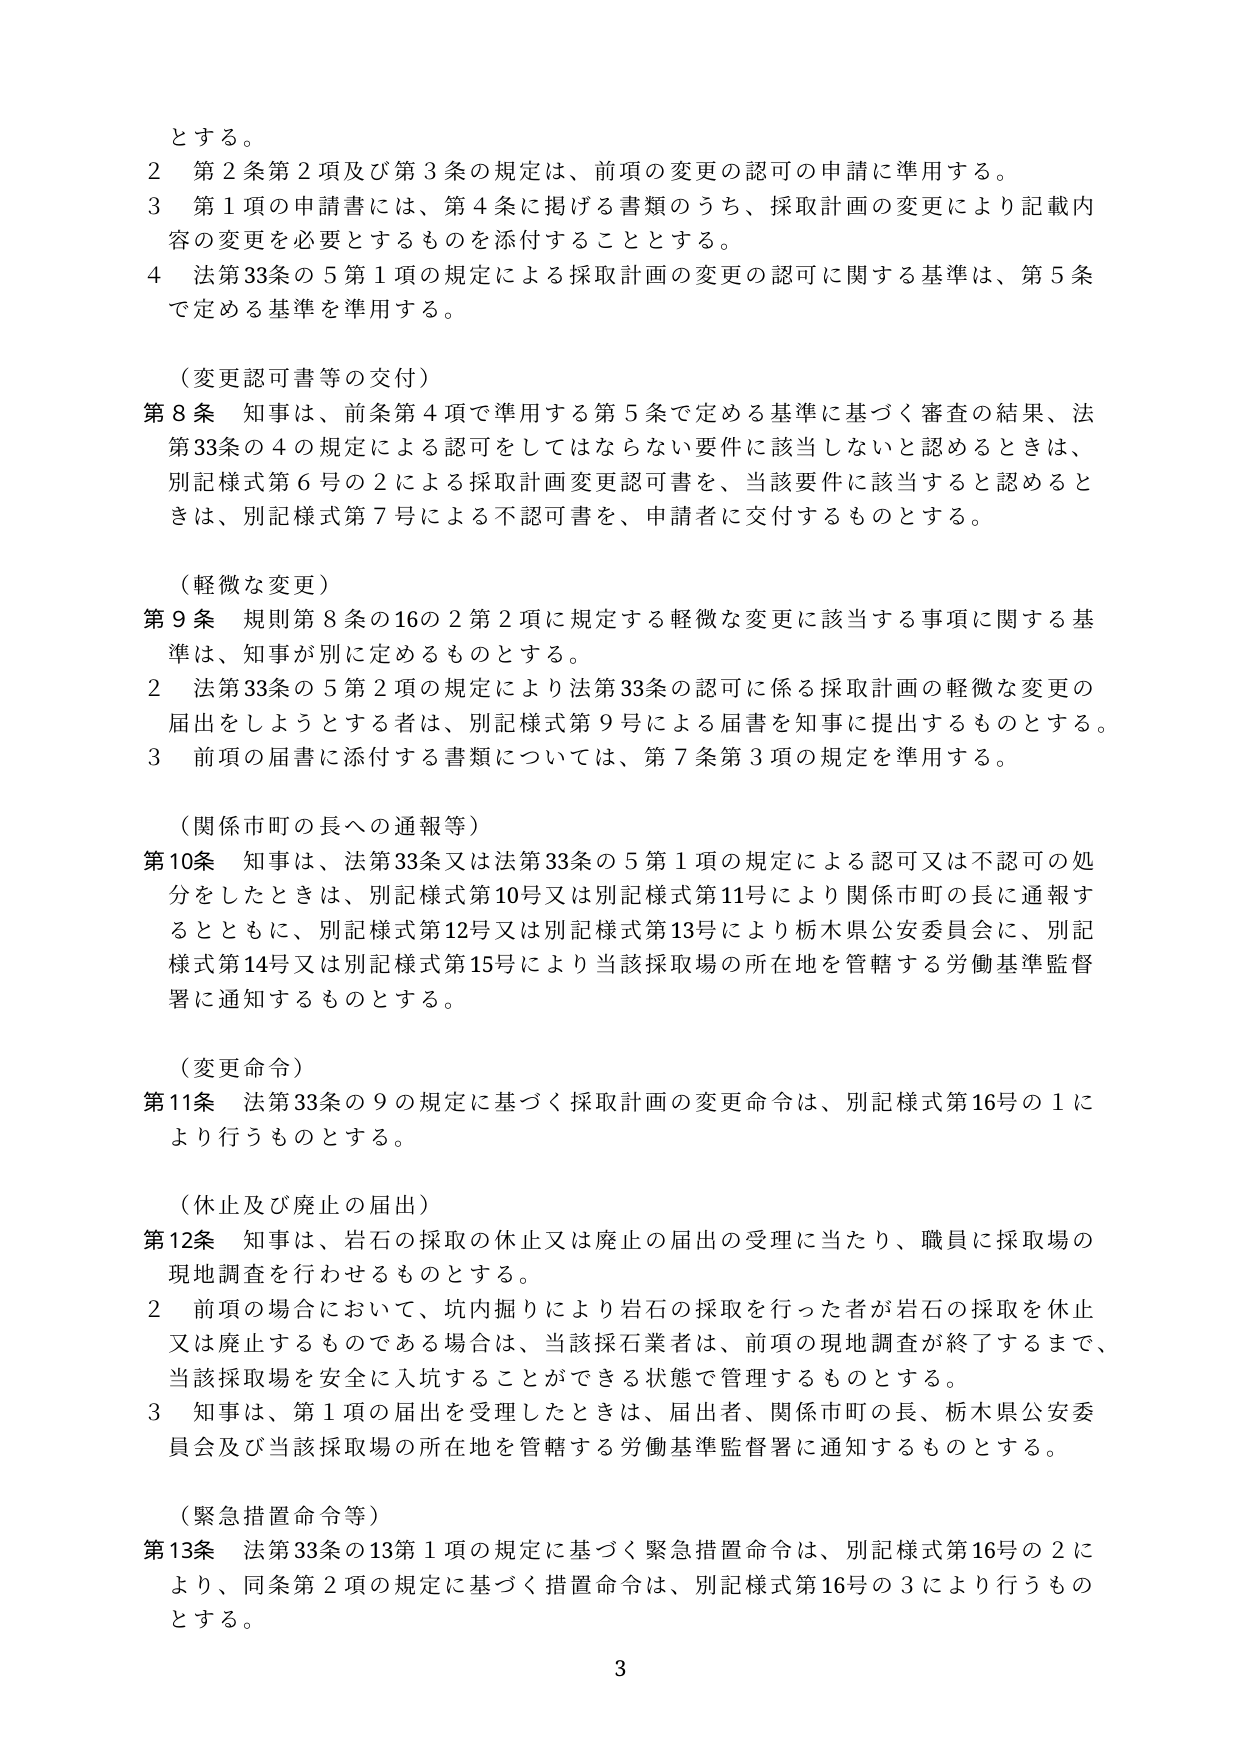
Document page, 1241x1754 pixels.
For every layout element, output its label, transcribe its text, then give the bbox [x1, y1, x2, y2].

text 第８条 知事は、前条第４項で準用する第５条で定める基準に基づく審査の結果、法第33条の４の規定による認可をしてはならない要件に該当しないと認めるときは、別記様式第６号の２による採取計画変更認可書を、当該要件に該当すると認めるときは、別記様式第７号による不認可書を、申請者に交付するものとする。 [143, 394, 1097, 532]
text （休止及び廃止の届出） [143, 1187, 1097, 1222]
text ２ 前項の場合において、坑内掘りにより岩石の採取を行った者が岩石の採取を休止又は廃止するものである場合は、当該採石業者は、前項の現地調査が終了するまで、当該採取場を安全に入坑することができる状態で管理するものとする。 [143, 1291, 1097, 1394]
text （変更認可書等の交付） [143, 360, 1097, 394]
text ２ 第２条第２項及び第３条の規定は、前項の変更の認可の申請に準用する。 [143, 153, 1097, 187]
text 第９条 規則第８条の16の２第２項に規定する軽微な変更に該当する事項に関する基準は、知事が別に定めるものとする。 [143, 601, 1097, 670]
text （緊急措置命令等） [143, 1498, 1097, 1532]
text ３ 前項の届書に添付する書類については、第７条第３項の規定を準用する。 [143, 739, 1097, 773]
text ３ 知事は、第１項の届出を受理したときは、届出者、関係市町の長、栃木県公安委員会及び当該採取場の所在地を管轄する労働基準監督署に通知するものとする。 [143, 1394, 1097, 1463]
text 第10条 知事は、法第33条又は法第33条の５第１項の規定による認可又は不認可の処分をしたときは、別記様式第10号又は別記様式第11号により関係市町の長に通報するとともに、別記様式第12号又は別記様式第13号により栃木県公安委員会に、別記様式第14号又は別記様式第15号により当該採取場の所在地を管轄する労働基準監督署に通知するものとする。 [143, 842, 1097, 1015]
text （軽微な変更） [143, 567, 1097, 601]
text ４ 法第33条の５第１項の規定による採取計画の変更の認可に関する基準は、第５条で定める基準を準用する。 [143, 256, 1097, 325]
text 第12条 知事は、岩石の採取の休止又は廃止の届出の受理に当たり、職員に採取場の現地調査を行わせるものとする。 [143, 1222, 1097, 1291]
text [143, 118, 1097, 153]
text 第13条 法第33条の13第１項の規定に基づく緊急措置命令は、別記様式第16号の２により、同条第２項の規定に基づく措置命令は、別記様式第16号の３により行うものとする。 [143, 1532, 1097, 1636]
text （変更命令） [143, 1049, 1097, 1084]
text ２ 法第33条の５第２項の規定により法第33条の認可に係る採取計画の軽微な変更の届出をしようとする者は、別記様式第９号による届書を知事に提出するものとする。 [143, 670, 1097, 739]
text 第11条 法第33条の９の規定に基づく採取計画の変更命令は、別記様式第16号の１により行うものとする。 [143, 1084, 1097, 1153]
text （関係市町の長への通報等） [143, 808, 1097, 842]
text ３ 第１項の申請書には、第４条に掲げる書類のうち、採取計画の変更により記載内容の変更を必要とするものを添付することとする。 [143, 187, 1097, 256]
